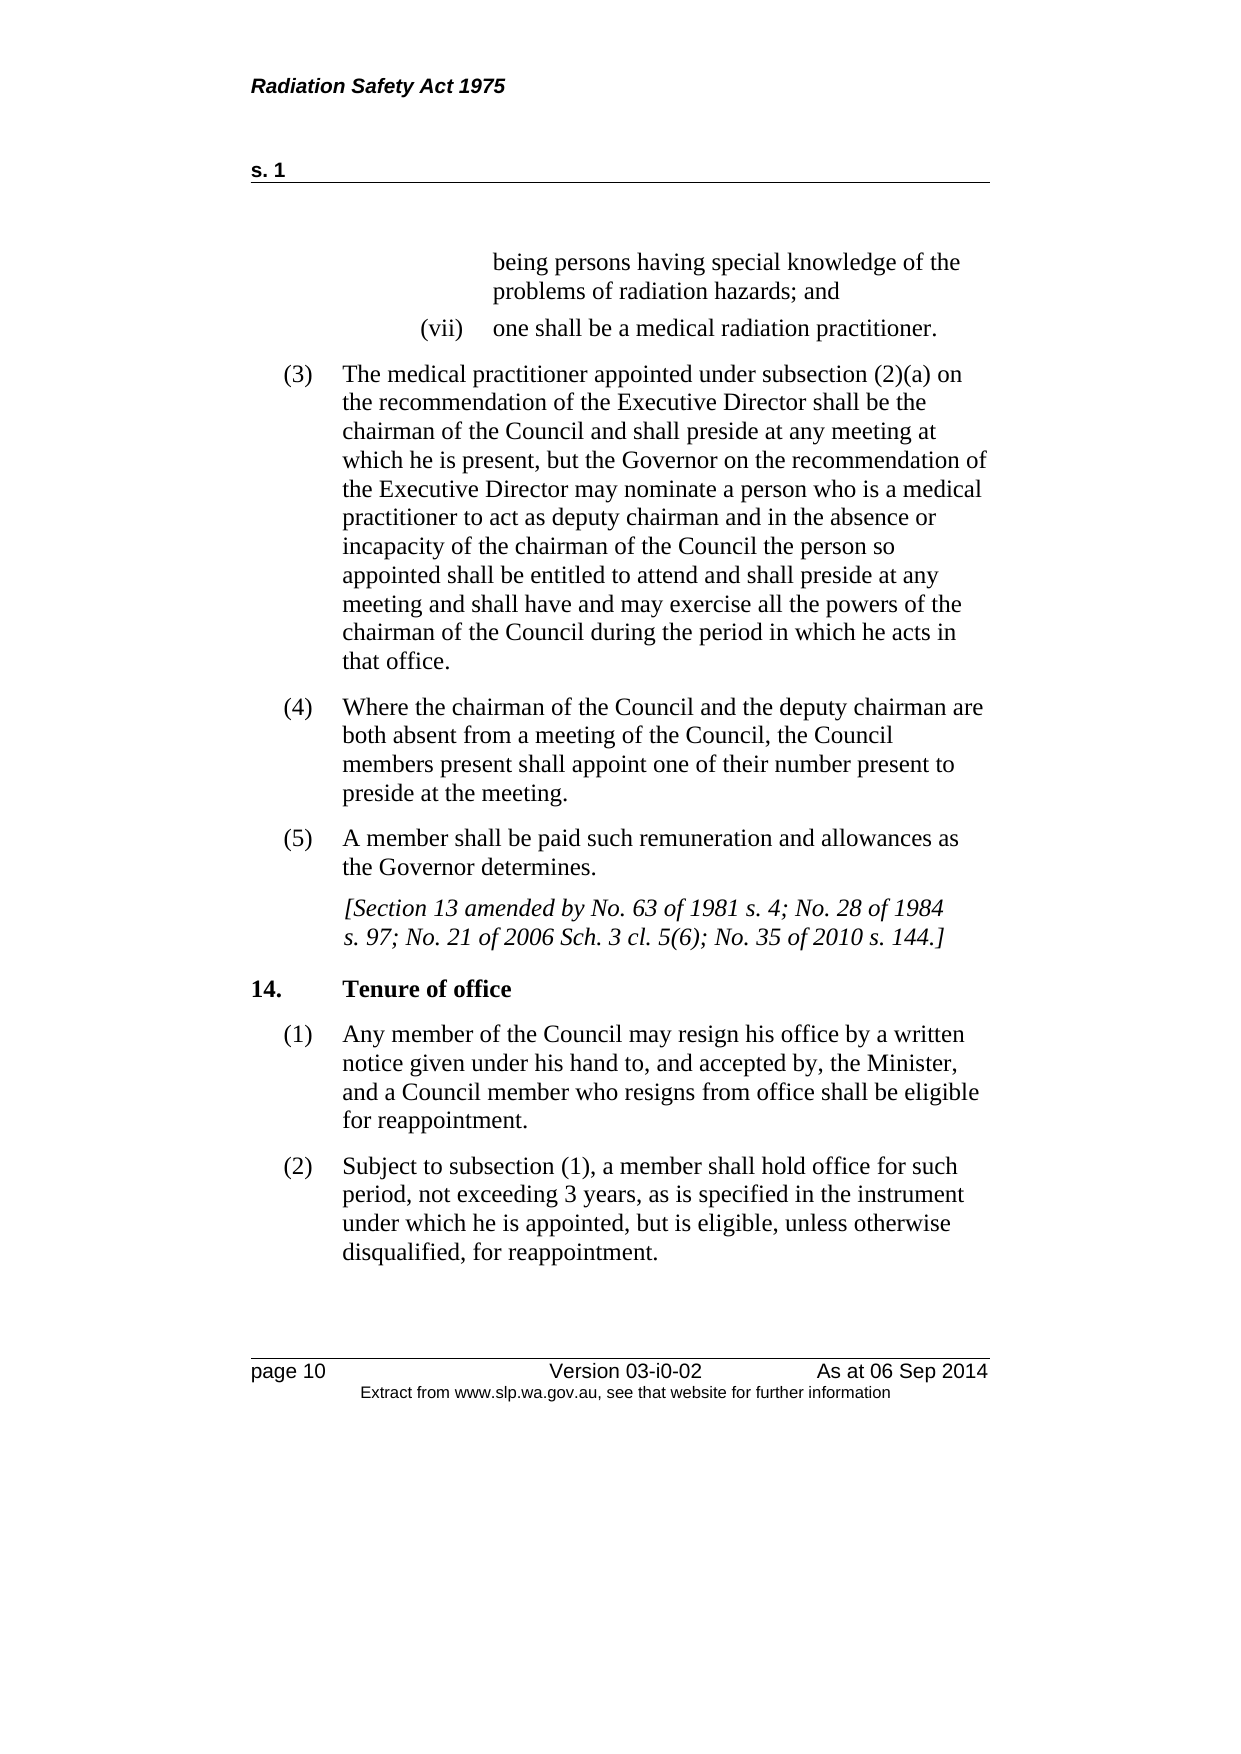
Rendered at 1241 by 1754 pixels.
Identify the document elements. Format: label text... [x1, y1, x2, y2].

text (5) A member shall be paid such remuneration and allowances as the Governor determines. [251, 823, 990, 881]
text [Section 13 amended by No. 63 of 1981 s. 4; No. 28 of 1984 s. 97; No. 21 of 2006 Sch. 3 cl. 5(6); No. 35 of 2010 s. 144.] [251, 893, 990, 951]
text (2) Subject to subsection (1), a member shall hold office for such period, not exceeding 3 years, as is specified in the instrument under which he is appointed, but is eligible, unless otherwise disqualified, for reappointment. [251, 1151, 990, 1266]
subtitle 14. Tenure of office [251, 974, 990, 1002]
text (1) Any member of the Council may resign his office by a written notice given under his hand to, and accepted by, the Minister, and a Council member who resigns from office shall be eligible for reappointment. [251, 1019, 990, 1134]
text (3) The medical practitioner appointed under subsection (2)(a) on the recommendation of the Executive Director shall be the chairman of the Council and shall preside at any meeting at which he is present, but the Governor on the recommendation of the Executive Director may nominate a person who is a medical practitioner to act as deputy chairman and in the absence or incapacity of the chairman of the Council the person so appointed shall be entitled to attend and shall preside at any meeting and shall have and may exercise all the powers of the chairman of the Council during the period in which he acts in that office. [251, 359, 990, 675]
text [251, 247, 990, 305]
text (4) Where the chairman of the Council and the deputy chairman are both absent from a meeting of the Council, the Council members present shall appoint one of their number present to preside at the meeting. [251, 692, 990, 807]
text (vii) one shall be a medical radiation practitioner. [251, 313, 990, 342]
